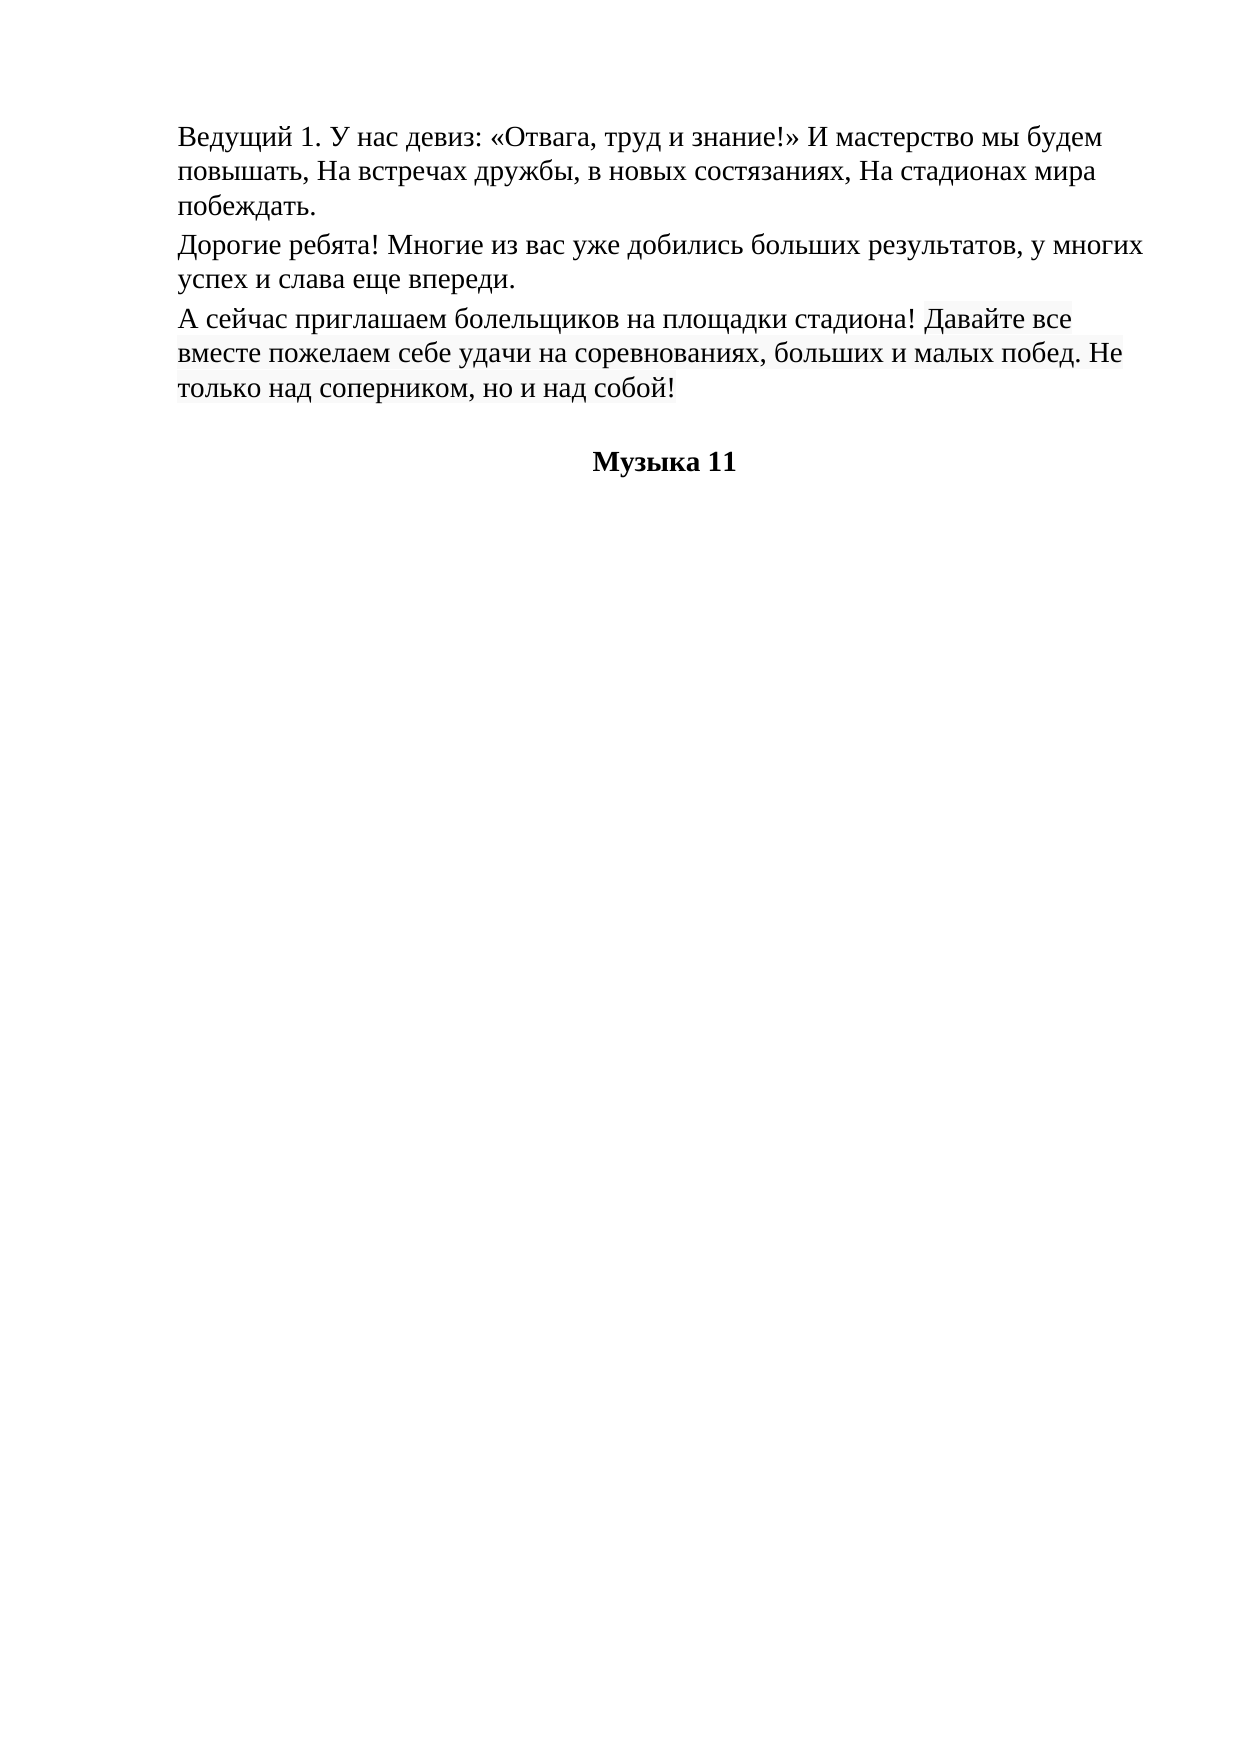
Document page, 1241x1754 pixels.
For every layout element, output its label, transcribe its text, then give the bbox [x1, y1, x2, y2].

text Ведущий 1. У нас девиз: «Отвага, труд и знание!» И мастерство мы будем повышать, На встречах дружбы, в новых состязаниях, На стадионах мира побеждать. [177, 118, 1152, 221]
text Дорогие ребята! Многие из вас уже добились больших результатов, у многих успех и слава еще впереди. [177, 226, 1152, 295]
text А сейчас приглашаем болельщиков на площадки стадиона! Давайте все вместе пожелаем себе удачи на соревнованиях, больших и малых побед. Не только над соперником, но и над собой! [177, 300, 1152, 438]
text Музыка 11 [177, 443, 1152, 477]
